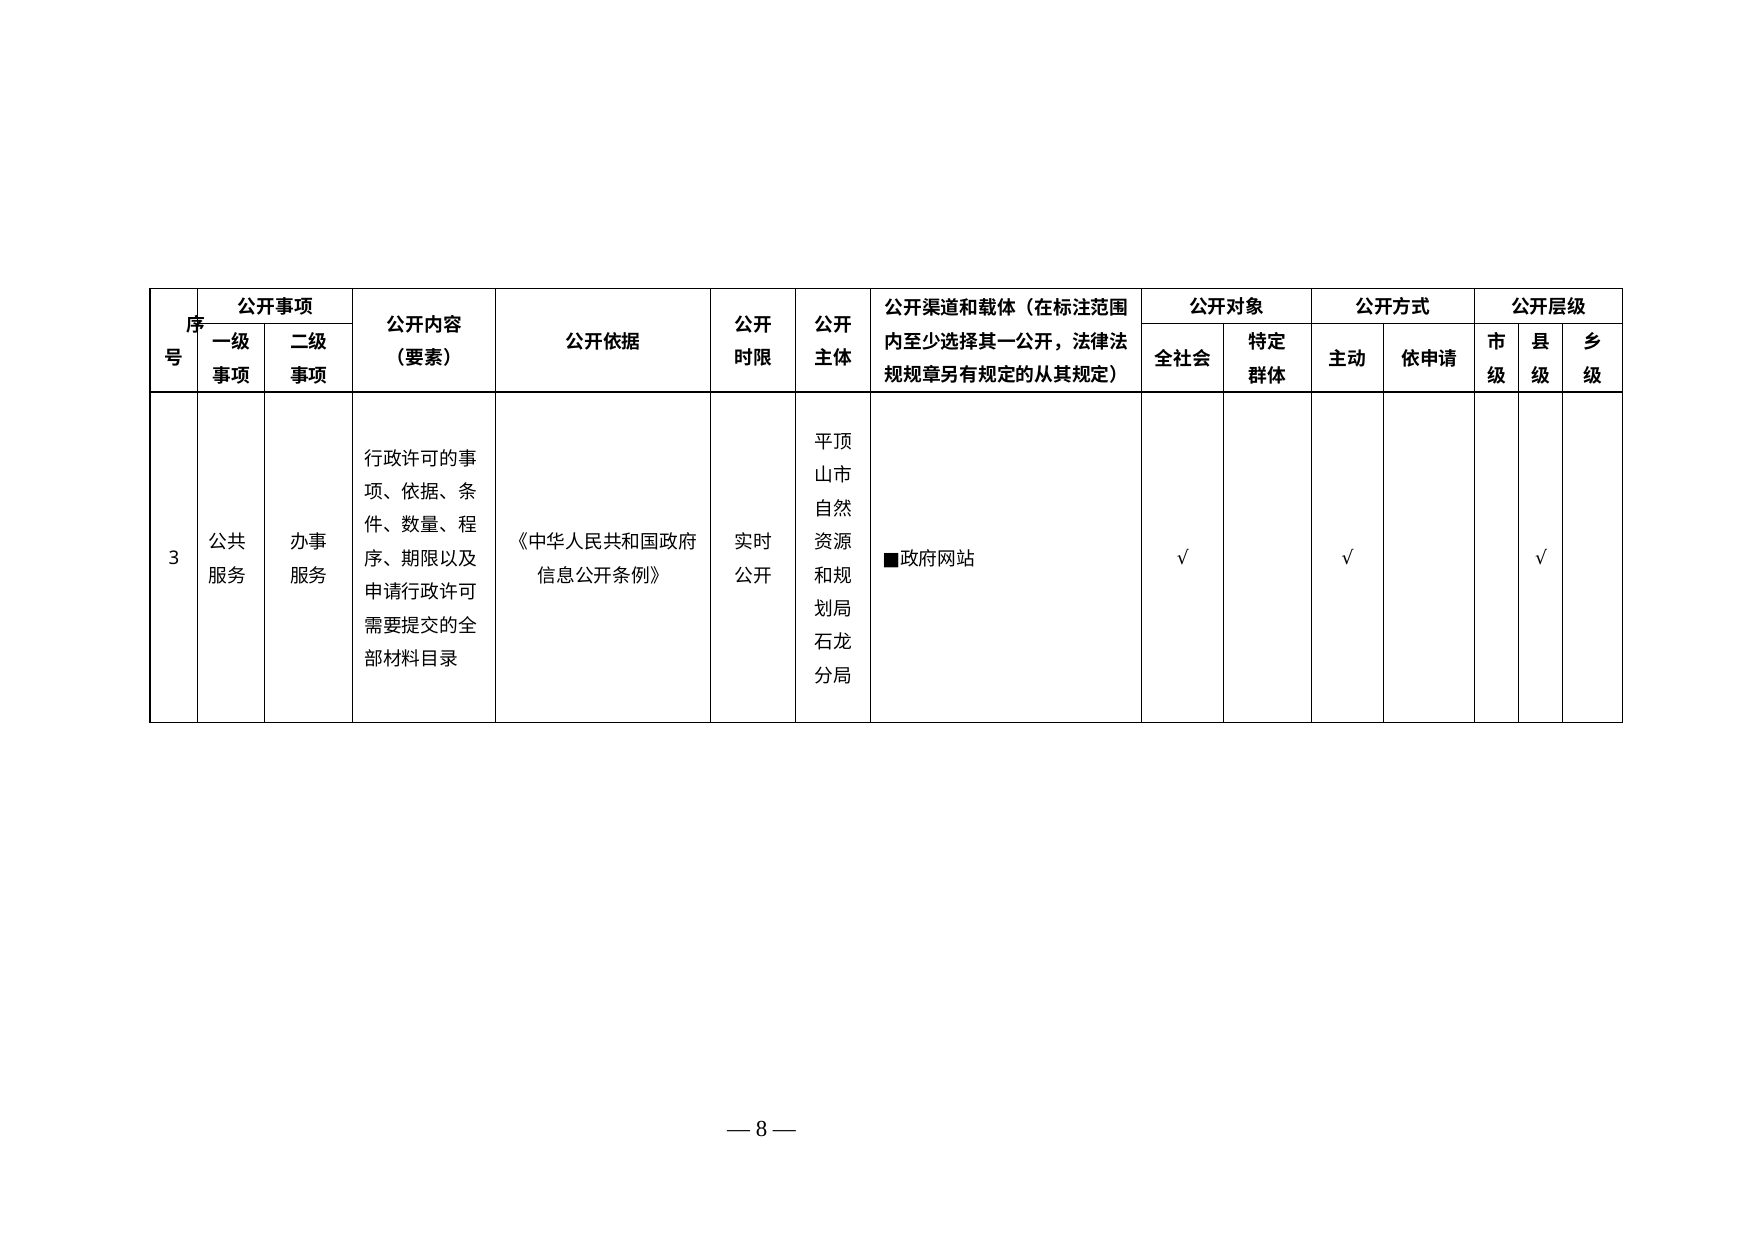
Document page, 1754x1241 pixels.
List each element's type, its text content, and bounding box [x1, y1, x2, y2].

table_cell 全社会 [1142, 324, 1223, 391]
table_cell 市 级 [1475, 324, 1518, 391]
table_header 公开方式 [1312, 289, 1474, 322]
table_cell 主动 [1312, 324, 1383, 391]
table_cell 《中华人民共和国政府信息公开条例》 [496, 393, 710, 722]
table_cell 乡 级 [1563, 324, 1622, 391]
table_cell √ [1142, 393, 1223, 722]
table_cell √ [1312, 393, 1383, 722]
table_cell [1224, 393, 1311, 722]
table_header 公开渠道和载体（在标注范围内至少选择其一公开，法律法规规章另有规定的从其规定） [871, 289, 1141, 391]
table_header 公开内容 （要素） [353, 289, 495, 391]
table_cell 平顶山市自然资源和规划局石龙分局 [796, 393, 870, 722]
table_header 序 号 [151, 289, 197, 391]
table_cell 实时 公开 [711, 393, 795, 722]
table_cell 依申请 [1384, 324, 1474, 391]
table_cell 县 级 [1519, 324, 1562, 391]
table_header 公开事项 [198, 289, 352, 322]
table_cell 特定 群体 [1224, 324, 1311, 391]
table_cell [1384, 393, 1474, 722]
table_header 公开对象 [1142, 289, 1311, 322]
table_header 公开主体 [796, 289, 870, 391]
table_cell 二级 事项 [265, 324, 352, 391]
table_header 公开依据 [496, 289, 710, 391]
table_cell √ [1519, 393, 1562, 722]
table_cell [1563, 393, 1622, 722]
table_header 公开 时限 [711, 289, 795, 391]
table_cell 3 [151, 393, 197, 722]
table_cell 公共服务 [198, 393, 264, 722]
table_cell 行政许可的事项、依据、条件、数量、程序、期限以及申请行政许可需要提交的全部材料目录 [353, 393, 495, 722]
table_cell 一级 事项 [198, 324, 264, 391]
table_cell 办事 服务 [265, 393, 352, 722]
table_cell [1475, 393, 1518, 722]
table_cell ■政府网站 [871, 393, 1141, 722]
table_header 公开层级 [1475, 289, 1622, 322]
